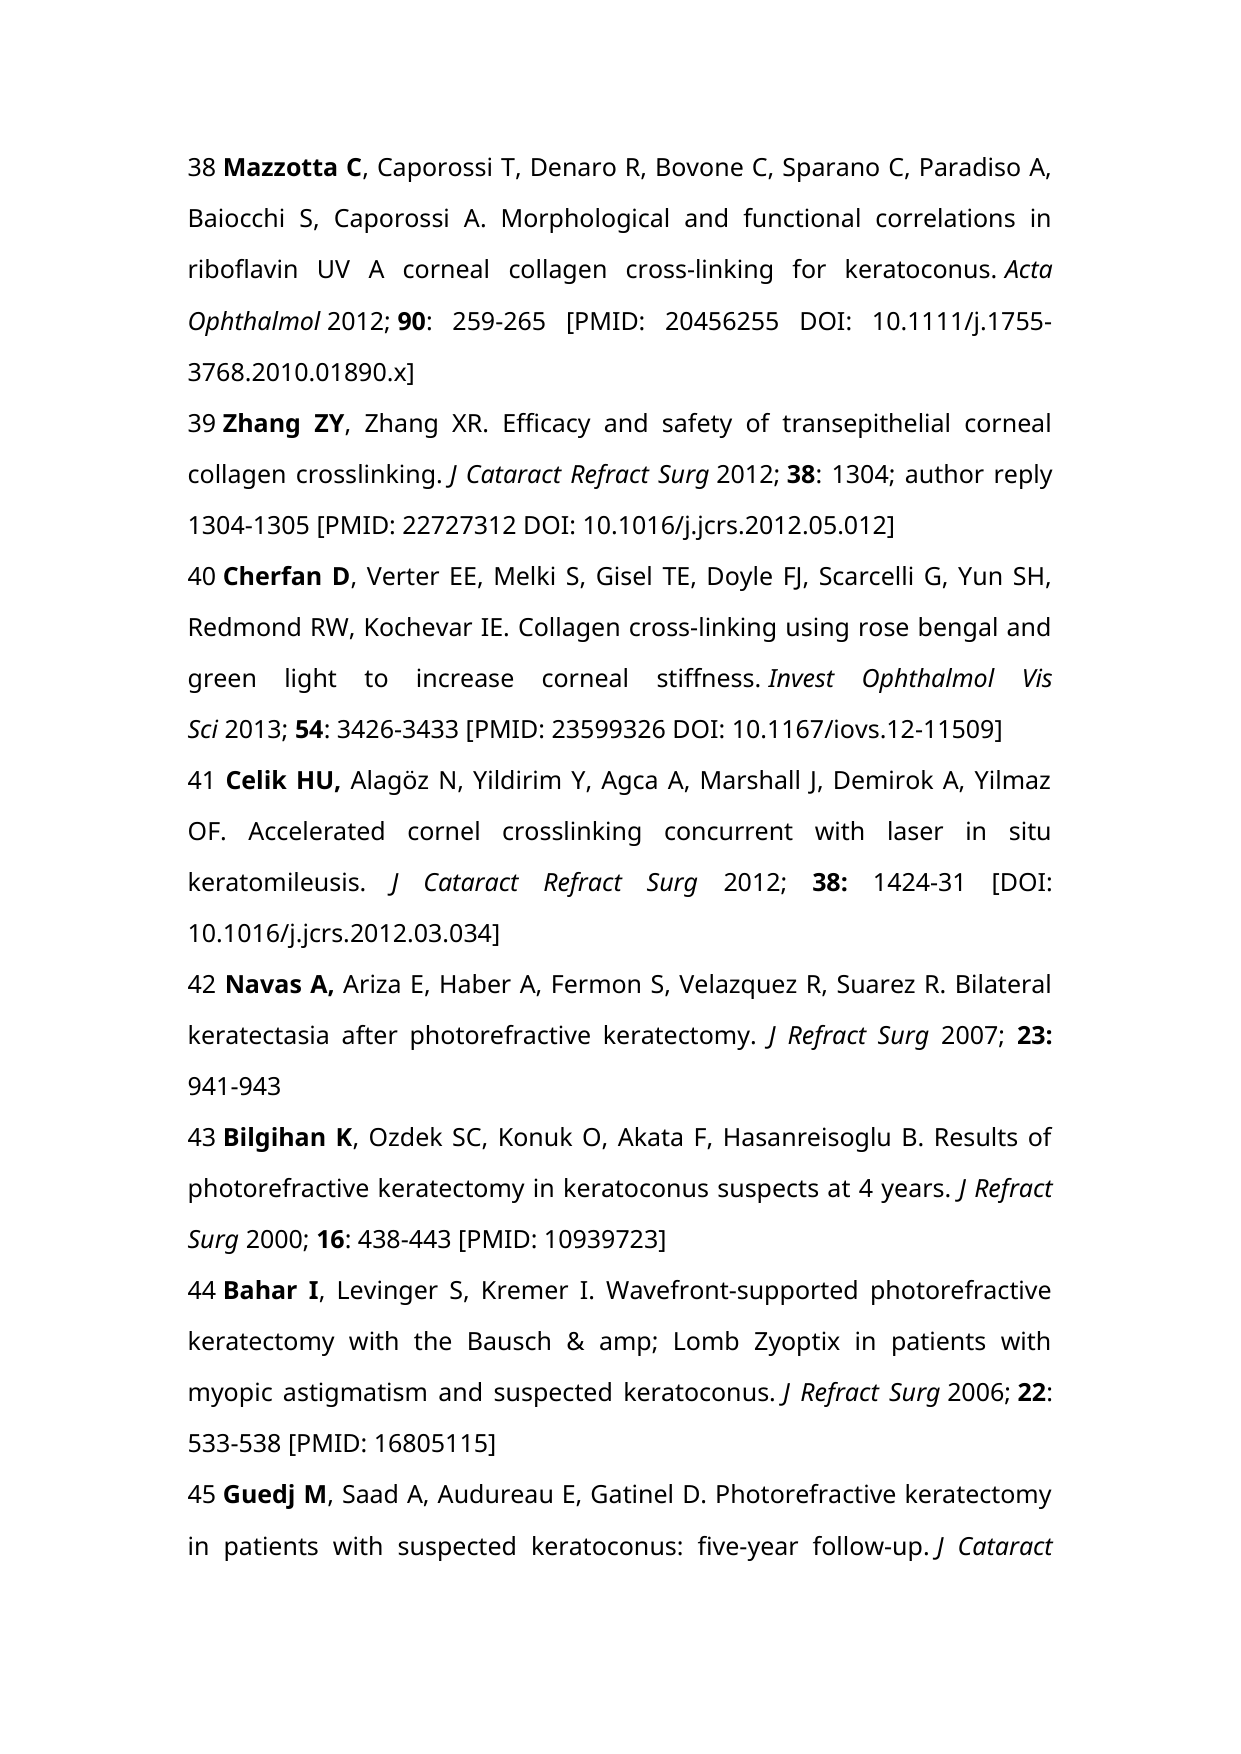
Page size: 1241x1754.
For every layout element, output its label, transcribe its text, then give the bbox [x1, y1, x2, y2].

text 43 Bilgihan K, Ozdek SC, Konuk O, Akata F, Hasanreisoglu B. Results of photorefractive keratectomy in keratoconus suspects at 4 years. J Refract Surg 2000; 16: 438-443 [PMID: 10939723] [187, 1120, 1053, 1256]
text 39 Zhang ZY, Zhang XR. Efficacy and safety of transepithelial corneal collagen crosslinking. J Cataract Refract Surg 2012; 38: 1304; author reply 1304-1305 [PMID: 22727312 DOI: 10.1016/j.jcrs.2012.05.012] [187, 405, 1053, 541]
text 40 Cherfan D, Verter EE, Melki S, Gisel TE, Doyle FJ, Scarcelli G, Yun SH, Redmond RW, Kochevar IE. Collagen cross-linking using rose bengal and green light to increase corneal stiffness. Invest Ophthalmol Vis Sci 2013; 54: 3426-3433 [PMID: 23599326 DOI: 10.1167/iovs.12-11509] [187, 558, 1053, 746]
text 44 Bahar I, Levinger S, Kremer I. Wavefront-supported photorefractive keratectomy with the Bausch & amp; Lomb Zyoptix in patients with myopic astigmatism and suspected keratoconus. J Refract Surg 2006; 22: 533-538 [PMID: 16805115] [187, 1273, 1053, 1460]
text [187, 1477, 1053, 1562]
text 42 Navas A, Ariza E, Haber A, Fermon S, Velazquez R, Suarez R. Bilateral keratectasia after photorefractive keratectomy. J Refract Surg 2007; 23: 941-943 [187, 967, 1053, 1103]
text 38 Mazzotta C, Caporossi T, Denaro R, Bovone C, Sparano C, Paradiso A, Baiocchi S, Caporossi A. Morphological and functional correlations in riboflavin UV A corneal collagen cross-linking for keratoconus. Acta Ophthalmol 2012; 90: 259-265 [PMID: 20456255 DOI: 10.1111/j.1755-3768.2010.01890.x] [187, 150, 1053, 388]
text 41 Celik HU, Alagöz N, Yildirim Y, Agca A, Marshall J, Demirok A, Yilmaz OF. Accelerated cornel crosslinking concurrent with laser in situ keratomileusis. J Cataract Refract Surg 2012; 38: 1424-31 [DOI: 10.1016/j.jcrs.2012.03.034] [187, 762, 1053, 950]
